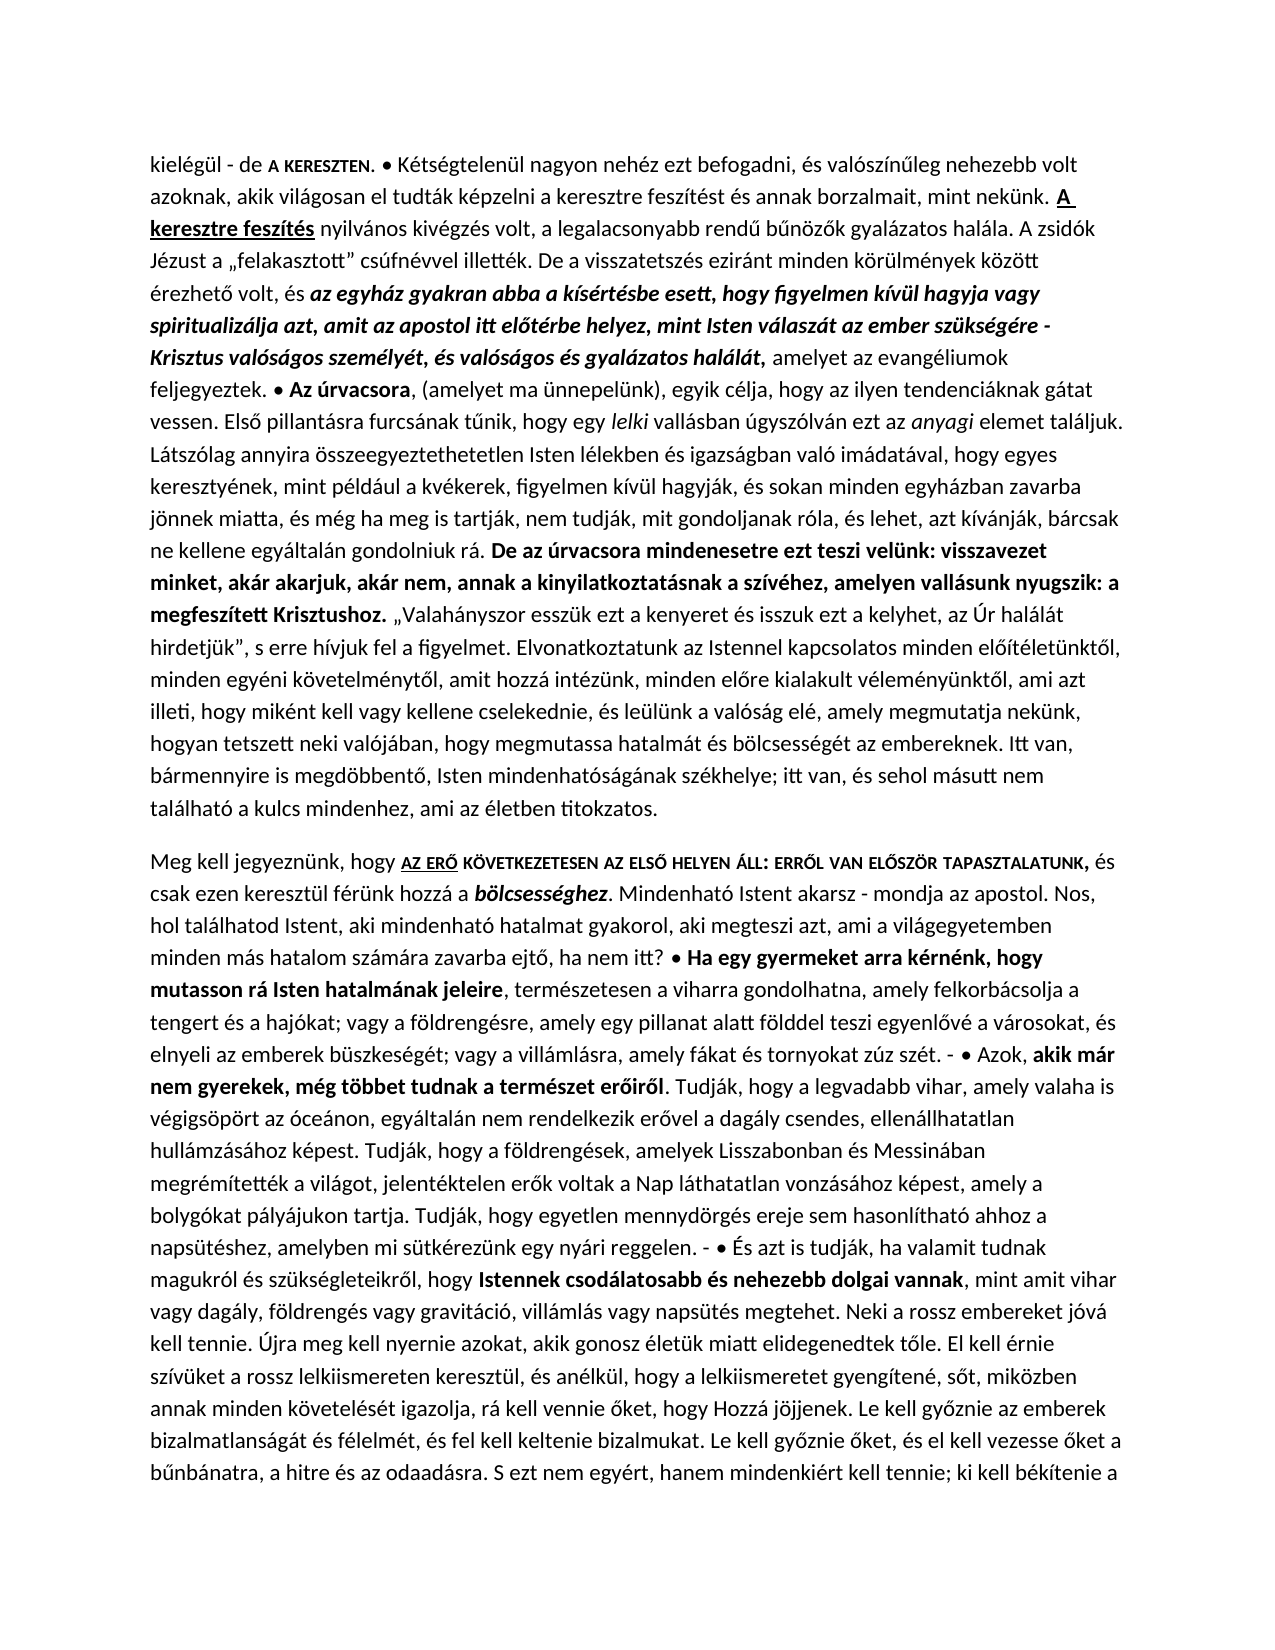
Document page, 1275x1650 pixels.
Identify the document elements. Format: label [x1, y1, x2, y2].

text [150, 150, 1125, 822]
text [150, 847, 1125, 1486]
